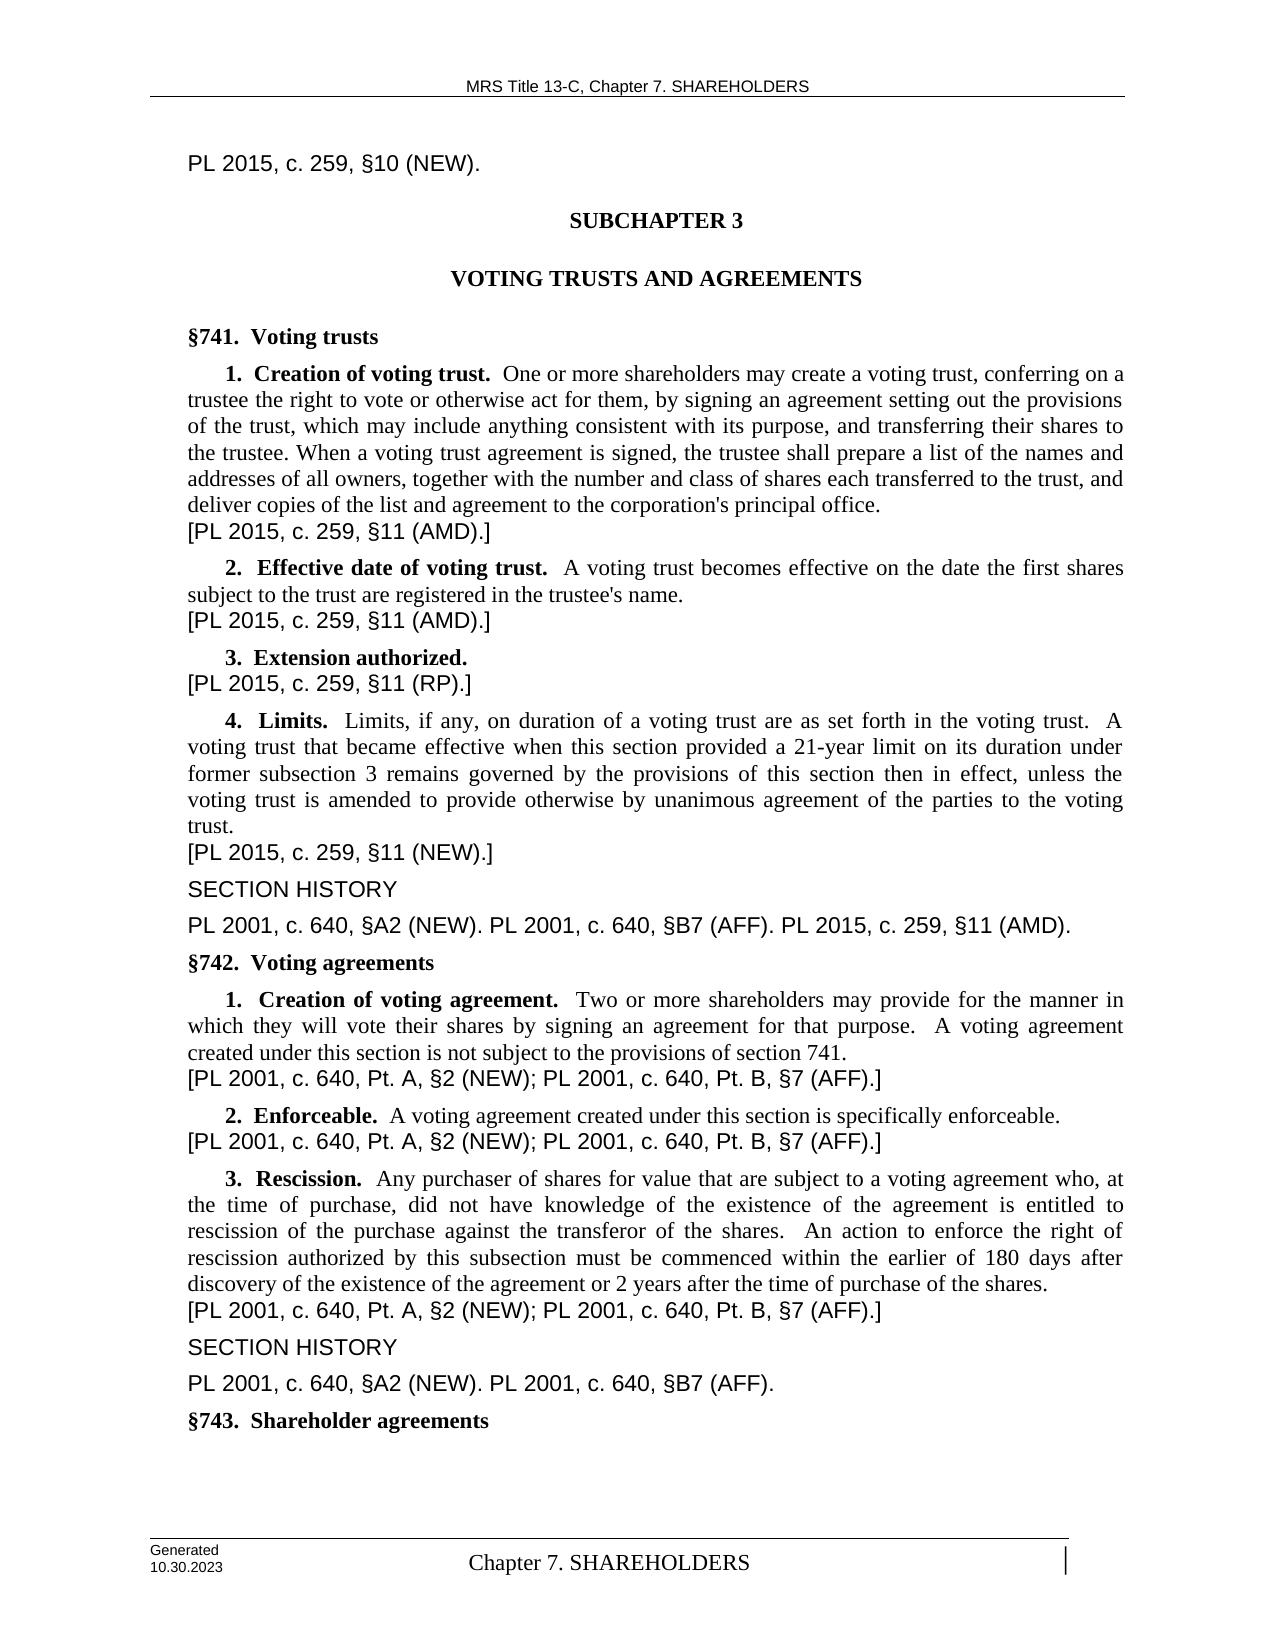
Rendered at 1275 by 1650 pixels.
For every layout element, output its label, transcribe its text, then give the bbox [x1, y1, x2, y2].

text §743. Shareholder agreements [187, 1407, 1125, 1433]
text [PL 2001, c. 640, Pt. A, §2 (NEW); PL 2001, c. 640, Pt. B, §7 (AFF).] [187, 1297, 1125, 1323]
text [PL 2015, c. 259, §11 (AMD).] [187, 518, 1125, 544]
text SECTION HISTORY [187, 1333, 1125, 1360]
text 1. Creation of voting agreement. Two or more shareholders may provide for the manner in which they will vote their shares by signing an agreement for that purpose. A voting agreement created under this section is not subject to the provisions of section 741. [187, 986, 1125, 1065]
text §742. Voting agreements [187, 949, 1125, 976]
text PL 2001, c. 640, §A2 (NEW). PL 2001, c. 640, §B7 (AFF). PL 2015, c. 259, §11 (AMD). [187, 912, 1125, 939]
text 4. Limits. Limits, if any, on duration of a voting trust are as set forth in the voting trust. A voting trust that became effective when this section provided a 21-year limit on its duration under former subsection 3 remains governed by the provisions of this section then in effect, unless the voting trust is amended to provide otherwise by unanimous agreement of the parties to the voting trust. [187, 707, 1125, 839]
text [PL 2001, c. 640, Pt. A, §2 (NEW); PL 2001, c. 640, Pt. B, §7 (AFF).] [187, 1065, 1125, 1091]
text VOTING TRUSTS AND AGREEMENTS [187, 265, 1125, 292]
text 2. Effective date of voting trust. A voting trust becomes effective on the date the first shares subject to the trust are registered in the trustee's name. [187, 554, 1125, 607]
text PL 2001, c. 640, §A2 (NEW). PL 2001, c. 640, §B7 (AFF). [187, 1370, 1125, 1397]
text §741. Voting trusts [187, 323, 1125, 349]
text [PL 2001, c. 640, Pt. A, §2 (NEW); PL 2001, c. 640, Pt. B, §7 (AFF).] [187, 1128, 1125, 1154]
text [PL 2015, c. 259, §11 (AMD).] [187, 607, 1125, 633]
text SECTION HISTORY [187, 876, 1125, 902]
text 3. Rescission. Any purchaser of shares for value that are subject to a voting agreement who, at the time of purchase, did not have knowledge of the existence of the agreement is entitled to rescission of the purchase against the transferor of the shares. An action to enforce the right of rescission authorized by this subsection must be commenced within the earlier of 180 days after discovery of the existence of the agreement or 2 years after the time of purchase of the shares. [187, 1165, 1125, 1297]
text [PL 2015, c. 259, §11 (RP).] [187, 670, 1125, 697]
text PL 2015, c. 259, §10 (NEW). [187, 150, 1125, 176]
text [PL 2015, c. 259, §11 (NEW).] [187, 839, 1125, 865]
text 1. Creation of voting trust. One or more shareholders may create a voting trust, conferring on a trustee the right to vote or otherwise act for them, by signing an agreement setting out the provisions of the trust, which may include anything consistent with its purpose, and transferring their shares to the trustee. When a voting trust agreement is signed, the trustee shall prepare a list of the names and addresses of all owners, together with the number and class of shares each transferred to the trust, and deliver copies of the list and agreement to the corporation's principal office. [187, 359, 1125, 518]
text 2. Enforceable. A voting agreement created under this section is specifically enforceable. [187, 1102, 1125, 1128]
text 3. Extension authorized. [187, 644, 1125, 670]
text SUBCHAPTER 3 [187, 208, 1125, 234]
